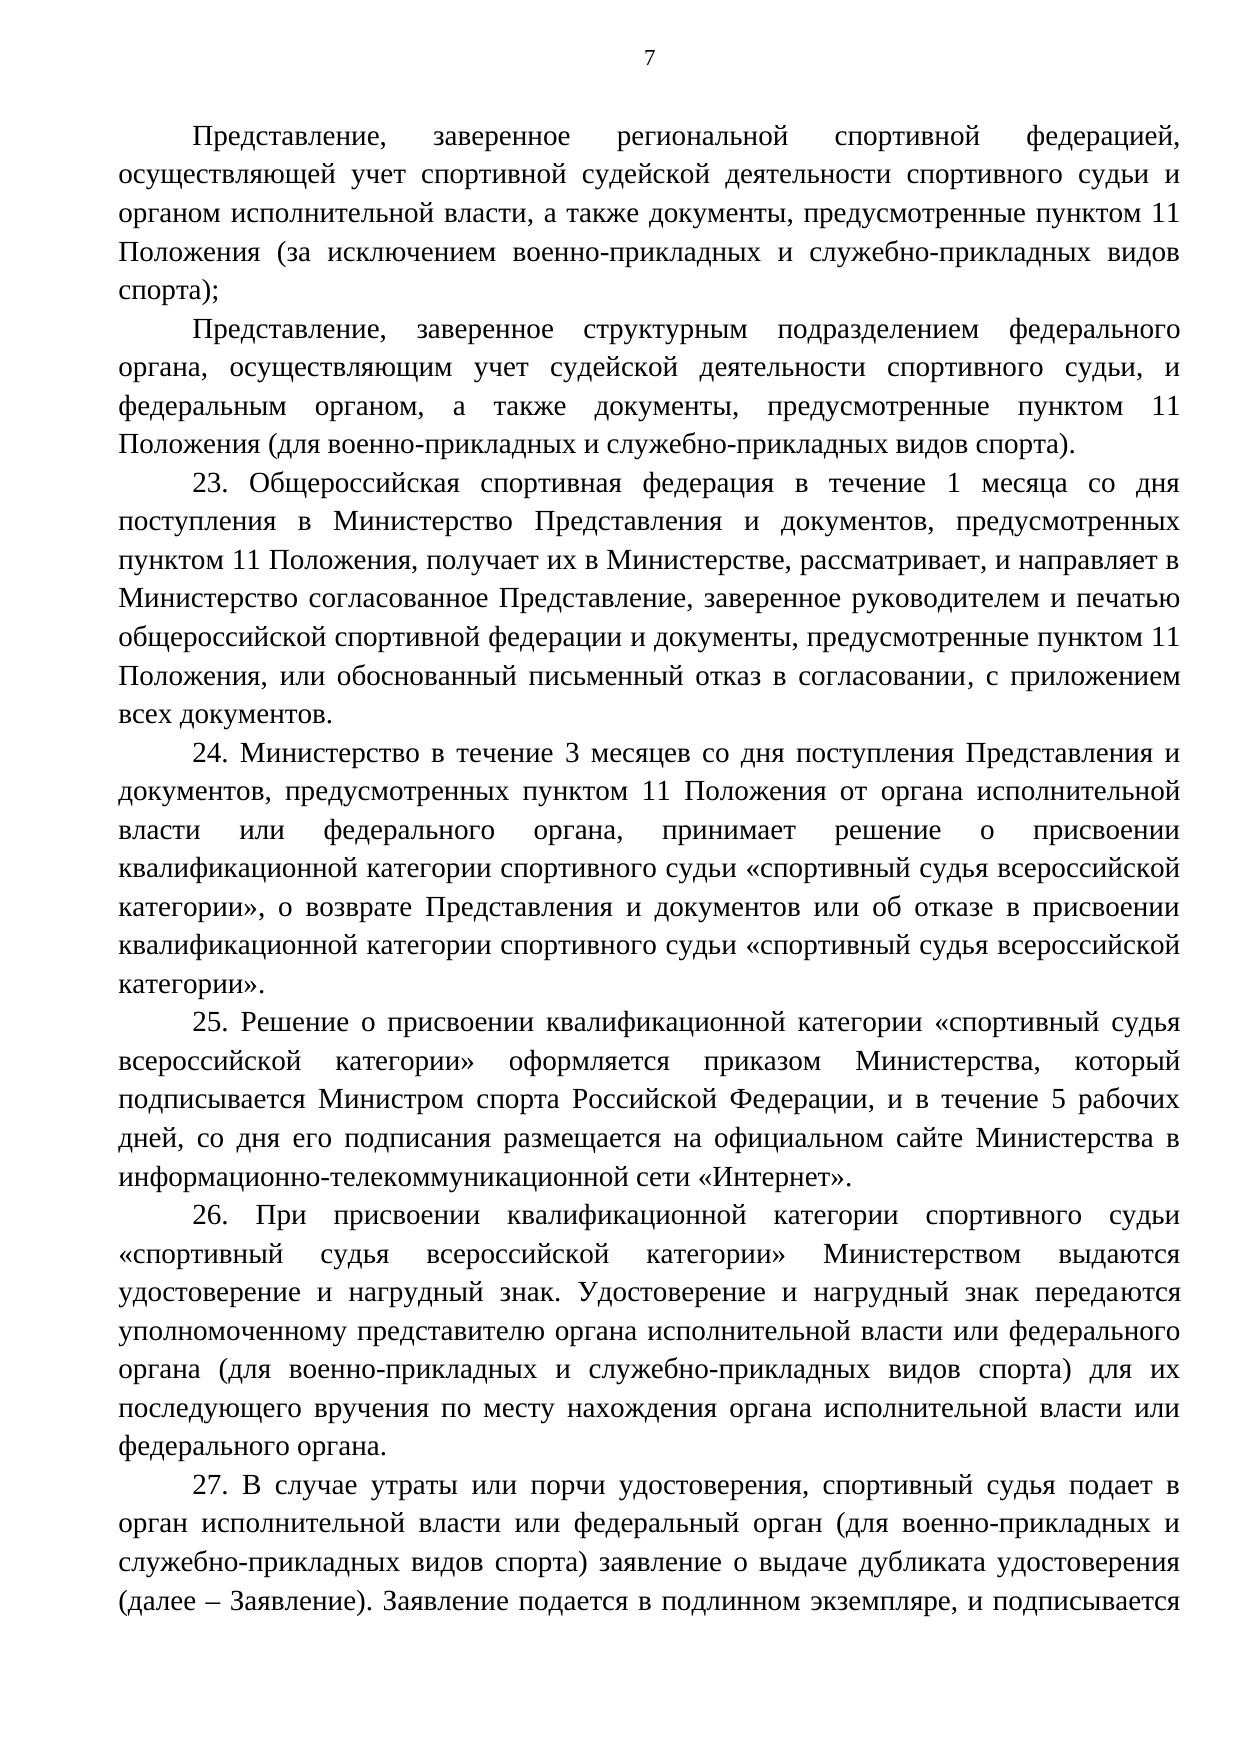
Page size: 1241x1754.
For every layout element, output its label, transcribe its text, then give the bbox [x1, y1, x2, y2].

text 23. Общероссийская спортивная федерация в течение 1 месяца со дня поступления в Министерство Представления и документов, предусмотренных пунктом 11 Положения, получает их в Министерстве, рассматривает, и направляет в Министерство согласованное Представление, заверенное руководителем и печатью общероссийской спортивной федерации и документы, предусмотренные пунктом 11 Положения, или обоснованный письменный отказ в согласовании, с приложением всех документов. [118, 465, 1181, 730]
list 24. Министерство в течение 3 месяцев со дня поступления Представления и документов, предусмотренных пунктом 11 Положения от органа исполнительной власти или федерального органа, принимает решение о присвоении квалификационной категории спортивного судьи «спортивный судья всероссийской категории», о возврате Представления и документов или об отказе в присвоении квалификационной категории спортивного судьи «спортивный судья всероссийской категории». [118, 735, 1181, 999]
text Представление, заверенное структурным подразделением федерального органа, осуществляющим учет судейской деятельности спортивного судьи, и федеральным органом, а также документы, предусмотренные пунктом 11 Положения (для военно-прикладных и служебно-прикладных видов спорта). [118, 311, 1181, 460]
text Представление, заверенное региональной спортивной федерацией, осуществляющей учет спортивной судейской деятельности спортивного судьи и органом исполнительной власти, а также документы, предусмотренные пунктом 11 Положения (за исключением военно-прикладных и служебно-прикладных видов спорта); [118, 118, 1181, 306]
list 26. При присвоении квалификационной категории спортивного судьи «спортивный судья всероссийской категории» Министерством выдаются удостоверение и нагрудный знак. Удостоверение и нагрудный знак передаются уполномоченному представителю органа исполнительной власти или федерального органа (для военно-прикладных и служебно-прикладных видов спорта) для их последующего вручения по месту нахождения органа исполнительной власти или федерального органа. [118, 1197, 1181, 1462]
list 25. Решение о присвоении квалификационной категории «спортивный судья всероссийской категории» оформляется приказом Министерства, который подписывается Министром спорта Российской Федерации, и в течение 5 рабочих дней, со дня его подписания размещается на официальном сайте Министерства в информационно-телекоммуникационной сети «Интернет». [118, 1004, 1181, 1192]
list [118, 1467, 1181, 1616]
